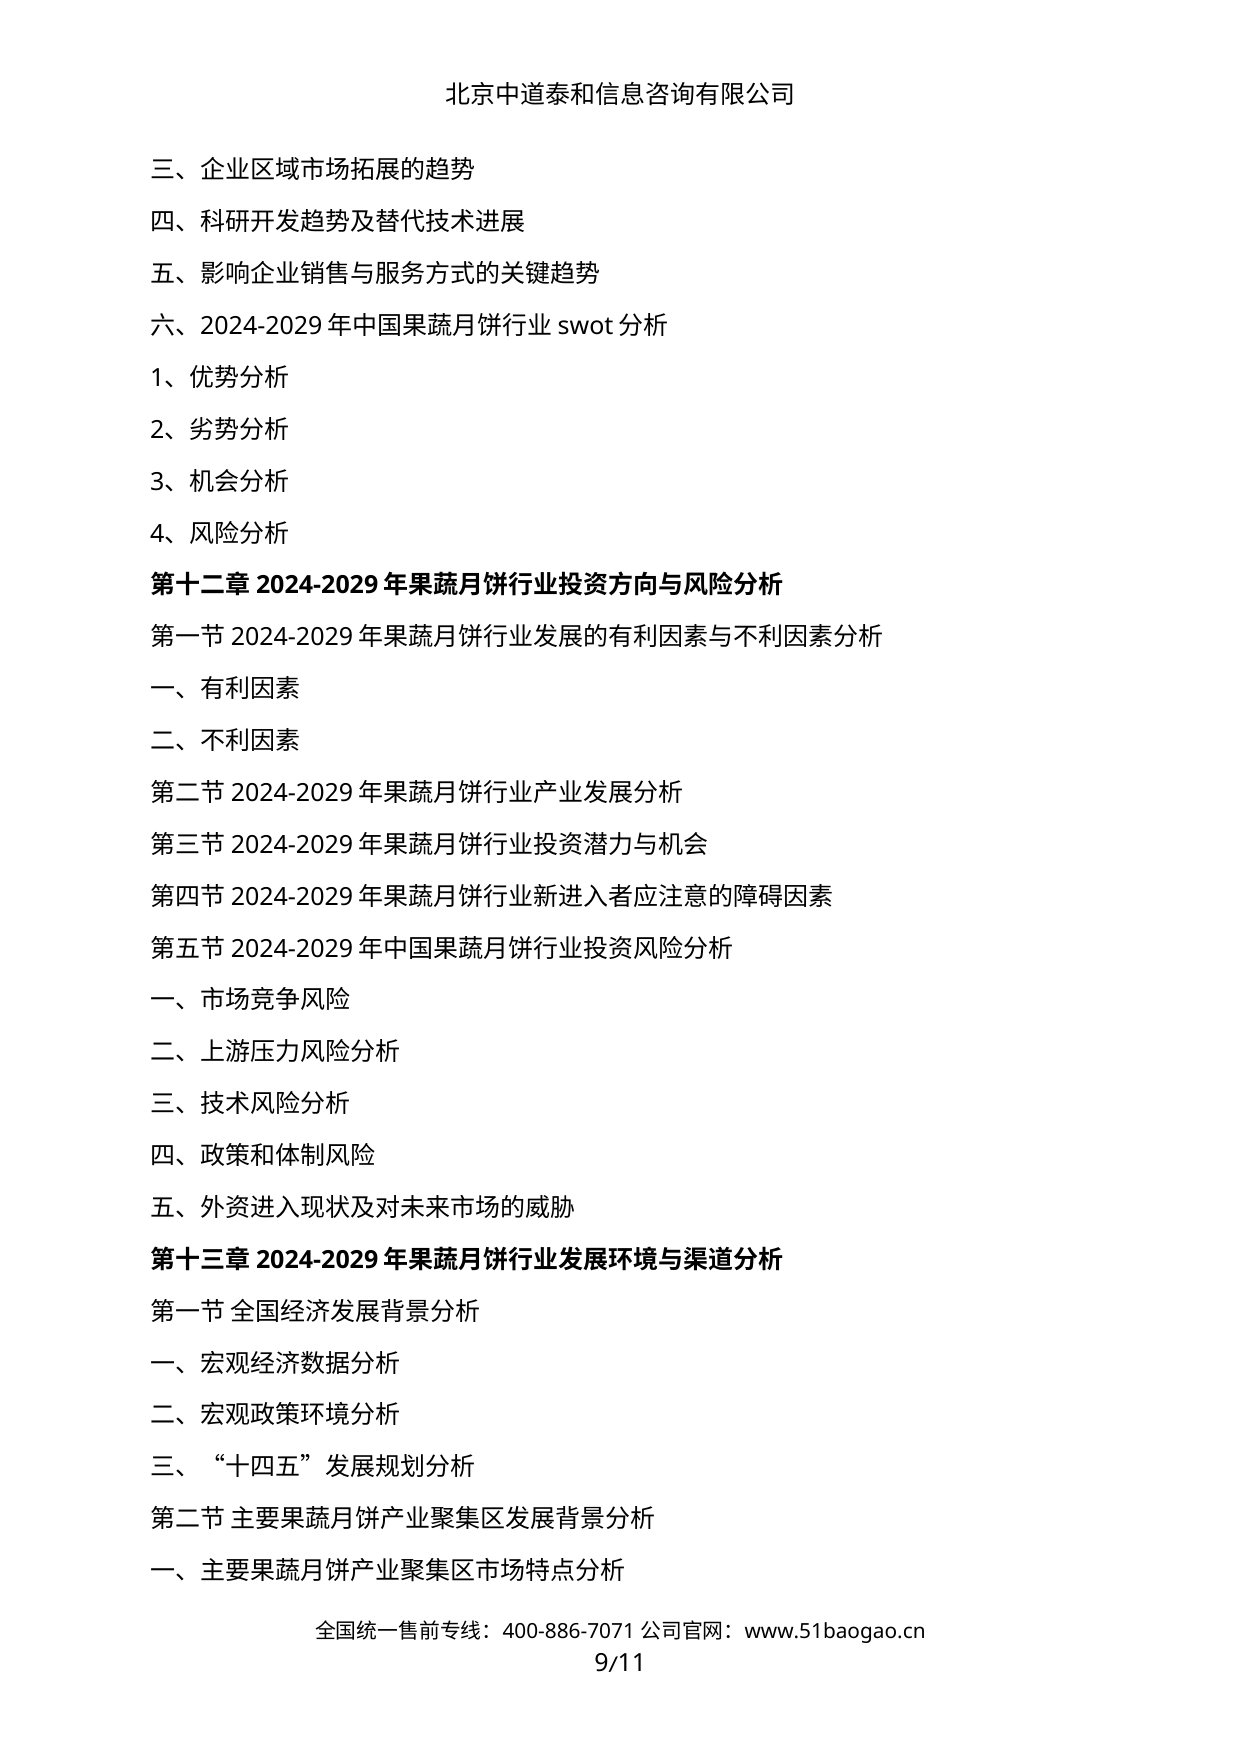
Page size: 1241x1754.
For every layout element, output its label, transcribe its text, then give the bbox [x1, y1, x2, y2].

text 四、政策和体制风险 [150, 1136, 1090, 1172]
text 第二节 主要果蔬月饼产业聚集区发展背景分析 [150, 1499, 1090, 1535]
text 一、主要果蔬月饼产业聚集区市场特点分析 [150, 1551, 1090, 1587]
text 二、宏观政策环境分析 [150, 1395, 1090, 1431]
text 一、宏观经济数据分析 [150, 1343, 1090, 1379]
text 第三节 2024-2029年果蔬月饼行业投资潜力与机会 [150, 824, 1090, 861]
text 三、技术风险分析 [150, 1084, 1090, 1120]
text 一、市场竞争风险 [150, 980, 1090, 1016]
text 1、优势分析 [150, 357, 1090, 394]
text 3、机会分析 [150, 461, 1090, 497]
text 第一节 2024-2029年果蔬月饼行业发展的有利因素与不利因素分析 [150, 617, 1090, 653]
text 4、风险分析 [150, 513, 1090, 549]
text 第五节 2024-2029年中国果蔬月饼行业投资风险分析 [150, 928, 1090, 964]
text 二、上游压力风险分析 [150, 1032, 1090, 1068]
text 三、企业区域市场拓展的趋势 [150, 150, 1090, 186]
text 一、有利因素 [150, 669, 1090, 705]
text 五、影响企业销售与服务方式的关键趋势 [150, 254, 1090, 290]
text 2、劣势分析 [150, 409, 1090, 446]
text 第四节 2024-2029年果蔬月饼行业新进入者应注意的障碍因素 [150, 876, 1090, 912]
text 五、外资进入现状及对未来市场的威胁 [150, 1187, 1090, 1224]
text 四、科研开发趋势及替代技术进展 [150, 202, 1090, 238]
text 第十二章 2024-2029年果蔬月饼行业投资方向与风险分析 [150, 565, 1090, 601]
text 六、2024-2029年中国果蔬月饼行业swot分析 [150, 306, 1090, 342]
text 第一节 全国经济发展背景分析 [150, 1291, 1090, 1327]
text 二、不利因素 [150, 721, 1090, 757]
text 第十三章 2024-2029年果蔬月饼行业发展环境与渠道分析 [150, 1239, 1090, 1276]
text 三、“十四五”发展规划分析 [150, 1447, 1090, 1483]
text 第二节 2024-2029年果蔬月饼行业产业发展分析 [150, 772, 1090, 809]
